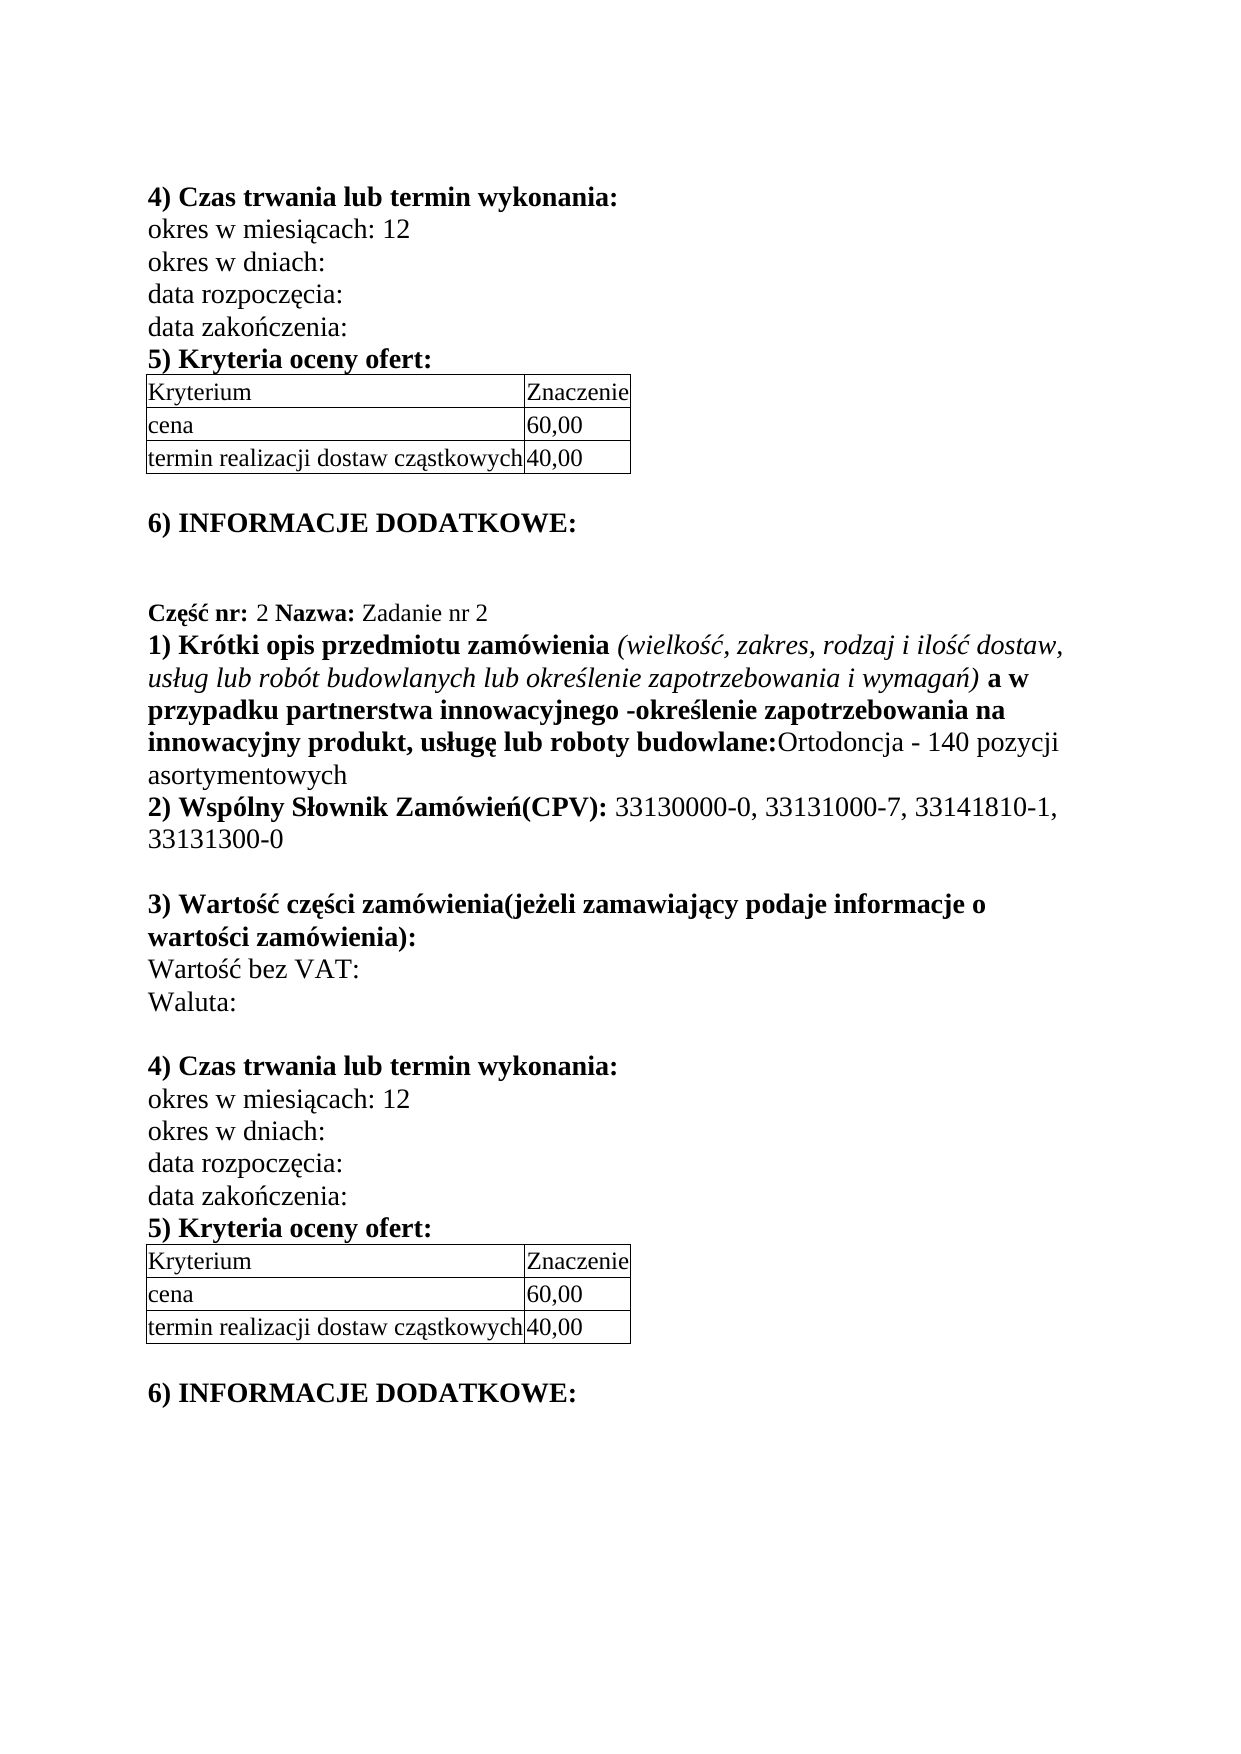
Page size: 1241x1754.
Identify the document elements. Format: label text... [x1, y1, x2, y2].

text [148, 148, 1093, 374]
table_header Kryterium [147, 1245, 524, 1277]
table_cell 40,00 [525, 1311, 630, 1342]
table_cell cena [147, 1278, 524, 1309]
text 6) INFORMACJE DODATKOWE: [148, 474, 1093, 568]
table_header Zadanie nr 2 [360, 596, 494, 628]
table_header Nazwa: [273, 596, 360, 628]
text 6) INFORMACJE DODATKOWE: [148, 1343, 1093, 1438]
table_cell termin realizacji dostaw cząstkowych [147, 441, 524, 473]
table_header Znaczenie [525, 1245, 630, 1277]
text 1) Krótki opis przedmiotu zamówienia (wielkość, zakres, rodzaj i ilość dostaw, usług lub robót budowlanych lub określenie zapotrzebowania i wymagań) a w przypadku partnerstwa innowacyjnego -określenie zapotrzebowania na innowacyjny produkt, usługę lub roboty budowlane:Ortodoncja - 140 pozycji asortymentowych 2) Wspólny Słownik Zamówień(CPV): 33130000-0, 33131000-7, 33141810-1, 33131300-0 3) Wartość części zamówienia(jeżeli zamawiający podaje informacje o wartości zamówienia): Wartość bez VAT: Waluta: 4) Czas trwania lub termin wykonania: okres w miesiącach: 12 okres w dniach: data rozpoczęcia: data zakończenia: 5) Kryteria oceny ofert: [148, 628, 1093, 1244]
table_cell termin realizacji dostaw cząstkowych [147, 1311, 524, 1342]
table_header 2 [255, 596, 273, 628]
table_cell 40,00 [525, 441, 630, 473]
table_header Część nr: [146, 596, 254, 628]
table_cell cena [147, 408, 524, 440]
table_header Kryterium [147, 375, 524, 407]
table_cell 60,00 [525, 408, 630, 440]
table_header Znaczenie [525, 375, 630, 407]
table_cell 60,00 [525, 1278, 630, 1309]
